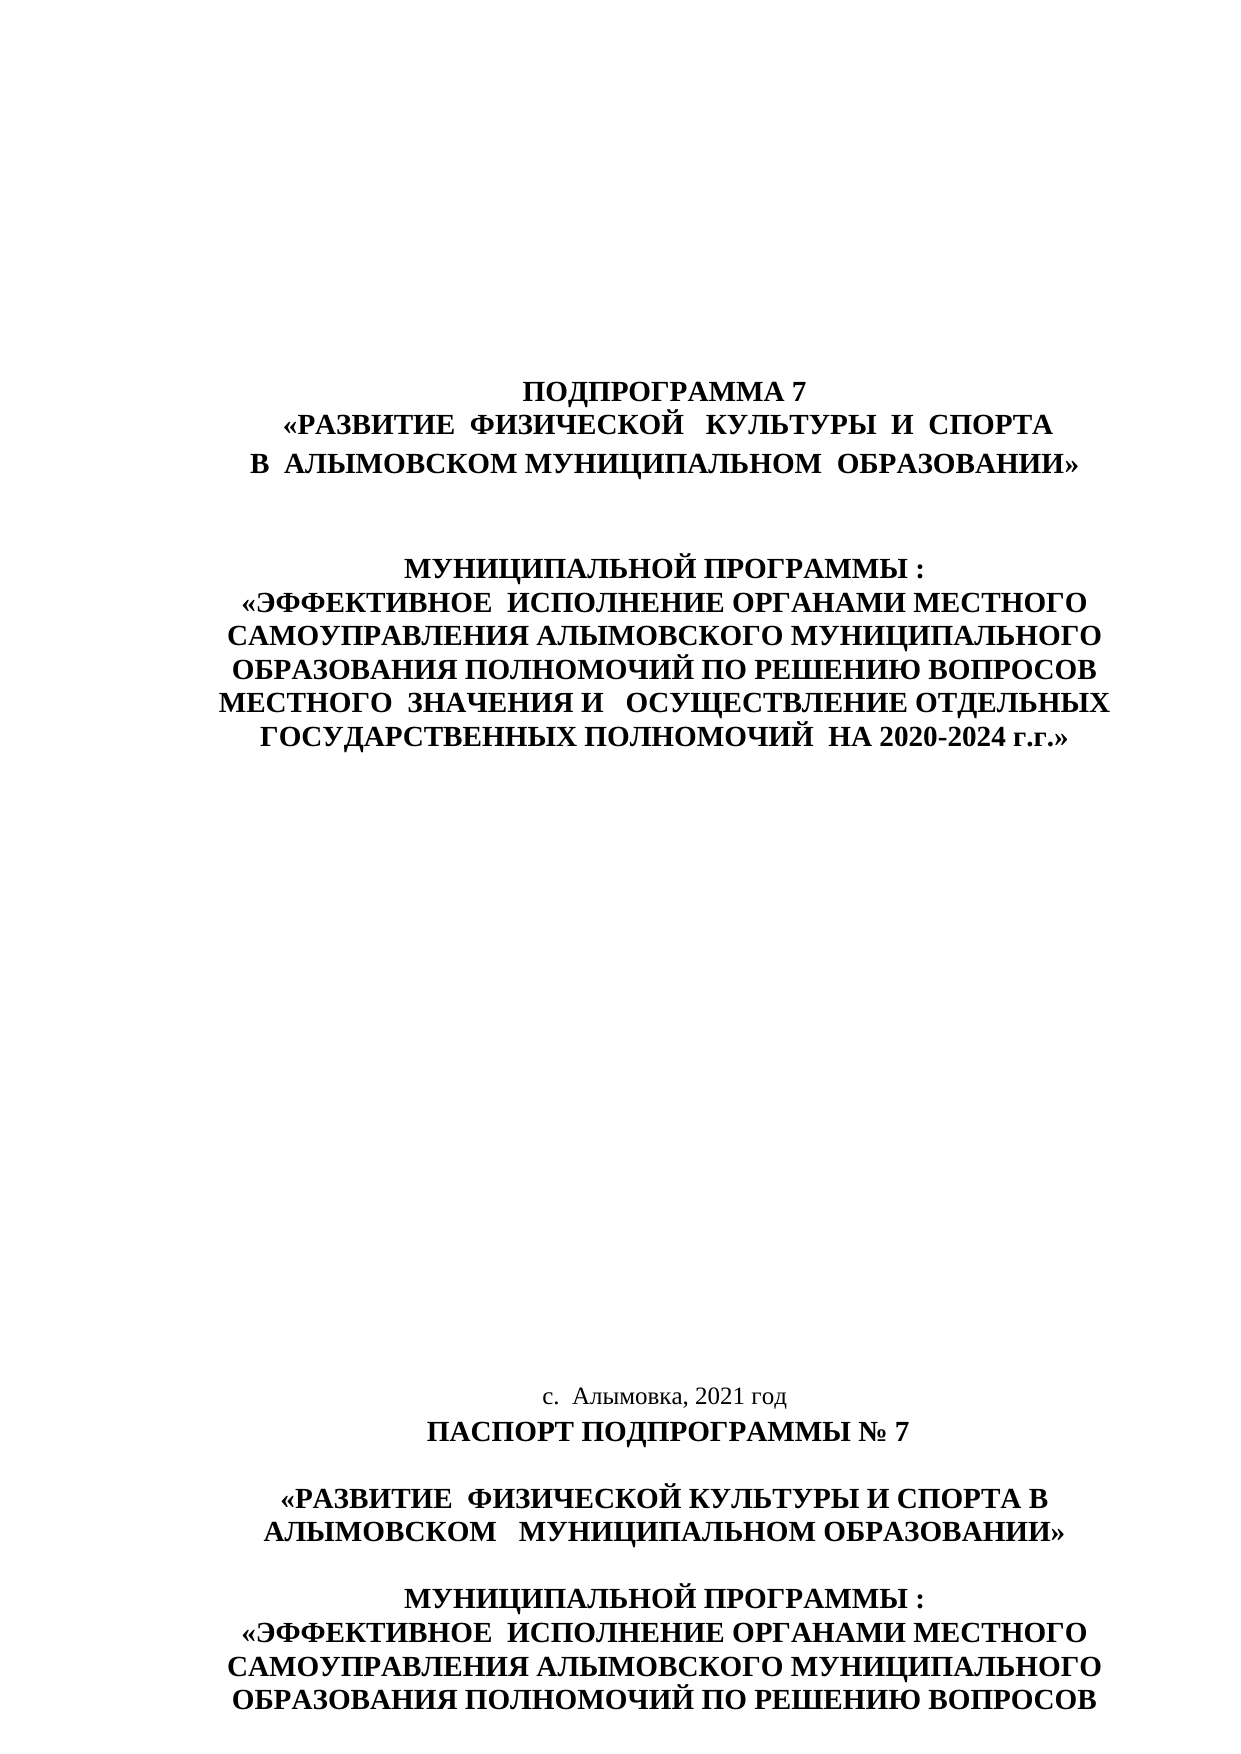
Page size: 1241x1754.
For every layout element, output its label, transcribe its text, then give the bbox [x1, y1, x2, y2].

text ПОДПРОГРАММА 7 [177, 374, 1152, 407]
text МУНИЦИПАЛЬНОЙ ПРОГРАММЫ : [177, 1582, 1152, 1615]
text «РАЗВИТИЕ ФИЗИЧЕСКОЙ КУЛЬТУРЫ И СПОРТА В АЛЫМОВСКОМ МУНИЦИПАЛЬНОМ ОБРАЗОВАНИИ» [177, 407, 1152, 479]
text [177, 1615, 1152, 1716]
text «РАЗВИТИЕ ФИЗИЧЕСКОЙ КУЛЬТУРЫ И СПОРТА В АЛЫМОВСКОМ МУНИЦИПАЛЬНОМ ОБРАЗОВАНИИ» [177, 1481, 1152, 1548]
text с. Алымовка, 2021 год [177, 1381, 1152, 1409]
text МУНИЦИПАЛЬНОЙ ПРОГРАММЫ : [177, 551, 1152, 585]
text ПАСПОРТ ПОДПРОГРАММЫ № 7 [177, 1414, 1152, 1447]
